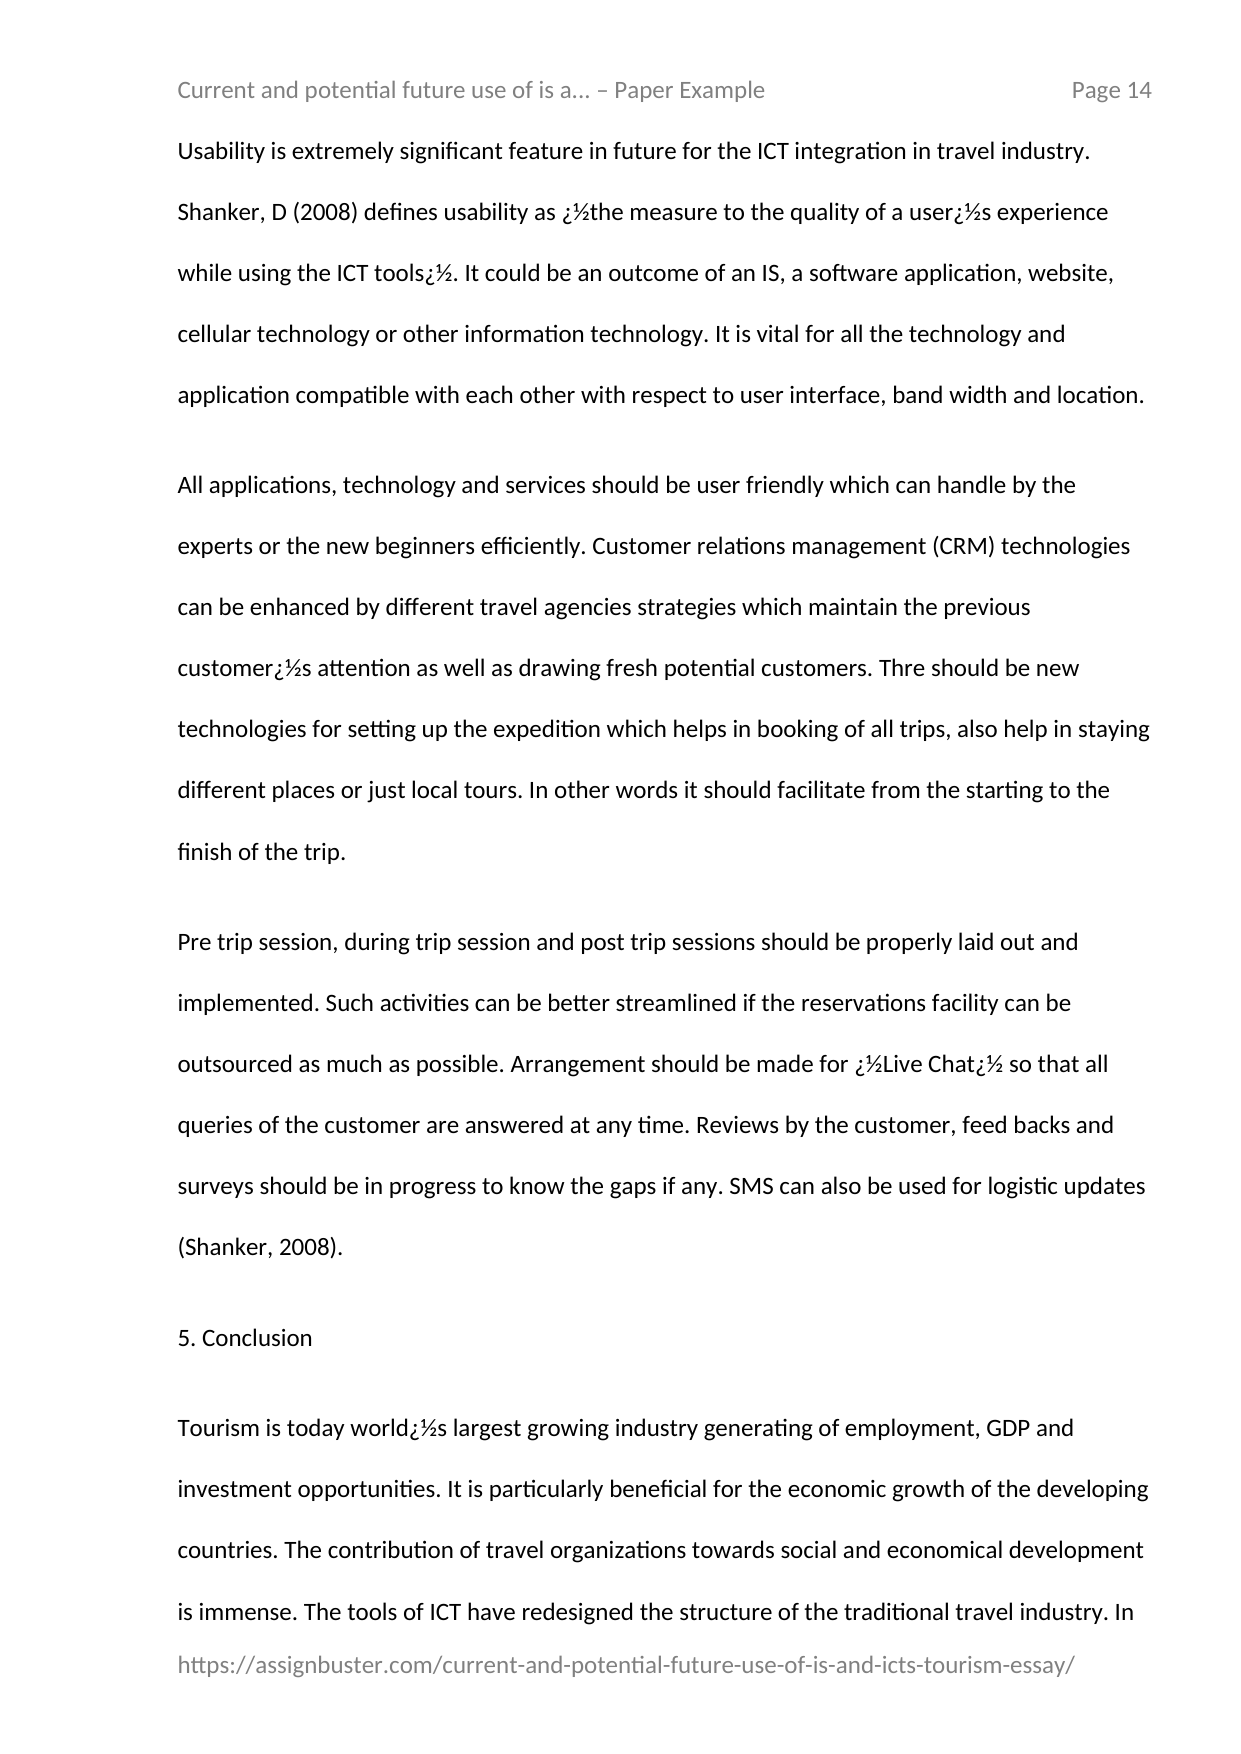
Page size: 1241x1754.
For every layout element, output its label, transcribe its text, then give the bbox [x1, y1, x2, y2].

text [177, 1412, 1152, 1626]
text Pre trip session, during trip session and post trip sessions should be properly laid out and implemented. Such activities can be better streamlined if the reservations facility can be outsourced as much as possible. Arrangement should be made for ¿½Live Chat¿½ so that all queries of the customer are answered at any time. Reviews by the customer, feed backs and surveys should be in progress to know the gaps if any. SMS can also be used for logistic updates (Shanker, 2008). [177, 926, 1152, 1262]
text Usability is extremely significant feature in future for the ICT integration in travel industry. Shanker, D (2008) defines usability as ¿½the measure to the quality of a user¿½s experience while using the ICT tools¿½. It could be an outcome of an IS, a software application, website, cellular technology or other information technology. It is vital for all the technology and application compatible with each other with respect to user interface, band width and location. [177, 135, 1152, 409]
text 5. Conclusion [177, 1322, 1152, 1352]
text All applications, technology and services should be user friendly which can handle by the experts or the new beginners efficiently. Customer relations management (CRM) technologies can be enhanced by different travel agencies strategies which maintain the previous customer¿½s attention as well as drawing fresh potential customers. Thre should be new technologies for setting up the expedition which helps in booking of all trips, also help in staying different places or just local tours. In other words it should facilitate from the starting to the finish of the trip. [177, 469, 1152, 866]
